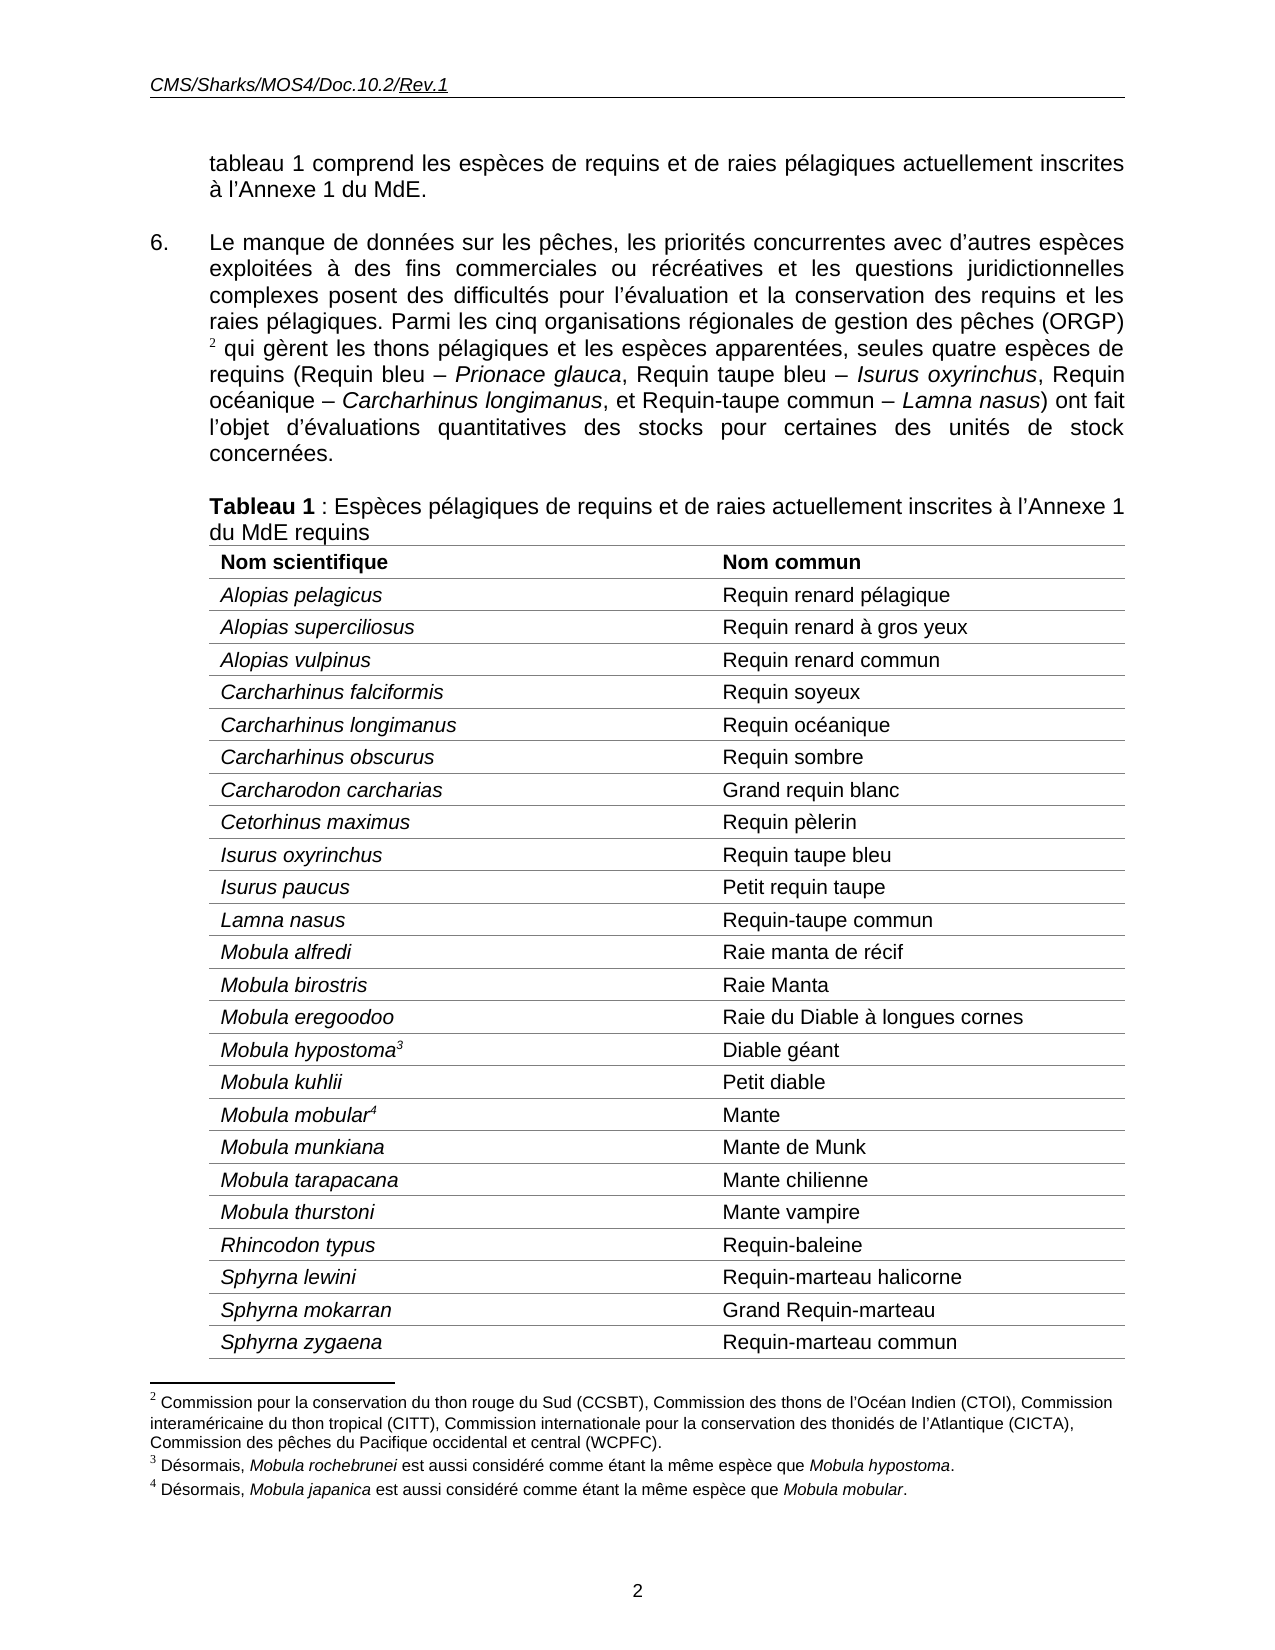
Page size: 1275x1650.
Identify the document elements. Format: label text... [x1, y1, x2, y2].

table_cell Carcharhinus falciformis [209, 676, 711, 708]
table_cell Sphyrna zygaena [209, 1326, 711, 1358]
table_cell Mobula thurstoni [209, 1196, 711, 1228]
table_cell Requin renard commun [711, 644, 1124, 675]
text 6. Le manque de données sur les pêches, les priorités concurrentes avec d’autres espèces exploitées à des fins commerciales ou récréatives et les questions juridictionnelles complexes posent des difficultés pour l’évaluation et la conservation des requins et les raies pélagiques. Parmi les cinq organisations régionales de gestion des pêches (ORGP) qui gèrent les thons pélagiques et les espèces apparentées, seules quatre espèces de requins (Requin bleu – Prionace glauca, Requin taupe bleu – Isurus oxyrinchus, Requin océanique – Carcharhinus longimanus, et Requin-taupe commun – Lamna nasus) ont fait l’objet d’évaluations quantitatives des stocks pour certaines des unités de stock concernées. [150, 229, 1125, 466]
table_cell Grand Requin-marteau [711, 1294, 1124, 1325]
table_cell Grand requin blanc [711, 774, 1124, 805]
text Tableau 1 : Espèces pélagiques de requins et de raies actuellement inscrites à l’Annexe 1 du MdE requins [209, 493, 1125, 545]
table_cell Raie Manta [711, 969, 1124, 1000]
table_cell Requin renard pélagique [711, 579, 1124, 610]
table_cell Requin-baleine [711, 1229, 1124, 1260]
table_cell Alopias superciliosus [209, 611, 711, 643]
table_cell Cetorhinus maximus [209, 806, 711, 838]
table_cell Lamna nasus [209, 904, 711, 935]
table_cell Requin pèlerin [711, 806, 1124, 838]
table_cell Sphyrna mokarran [209, 1294, 711, 1325]
table_cell Petit diable [711, 1066, 1124, 1098]
table_cell Requin renard à gros yeux [711, 611, 1124, 643]
table_cell Requin-marteau commun [711, 1326, 1124, 1358]
table_cell Requin-taupe commun [711, 904, 1124, 935]
table_header Nom scientifique [209, 546, 711, 578]
table_cell Mobula tarapacana [209, 1164, 711, 1195]
table_cell Diable géant [711, 1034, 1124, 1065]
table_cell Mobula alfredi [209, 936, 711, 968]
table_cell Mobula birostris [209, 969, 711, 1000]
table_cell Mante chilienne [711, 1164, 1124, 1195]
table_cell Mante [711, 1099, 1124, 1130]
table_cell Mobula hypostoma [209, 1034, 711, 1065]
table_cell Requin soyeux [711, 676, 1124, 708]
table_cell Raie manta de récif [711, 936, 1124, 968]
table_cell Isurus oxyrinchus [209, 839, 711, 870]
table_cell Mobula kuhlii [209, 1066, 711, 1098]
table_cell Carcharhinus longimanus [209, 709, 711, 740]
table_cell Mobula mobular [209, 1099, 711, 1130]
table_cell Alopias pelagicus [209, 579, 711, 610]
table_cell Raie du Diable à longues cornes [711, 1001, 1124, 1033]
table_cell Requin sombre [711, 741, 1124, 773]
table_cell Alopias vulpinus [209, 644, 711, 675]
table_cell Carcharodon carcharias [209, 774, 711, 805]
table_header Nom commun [711, 546, 1124, 578]
table_cell Mobula munkiana [209, 1131, 711, 1163]
table_cell Mante de Munk [711, 1131, 1124, 1163]
table_cell Petit requin taupe [711, 871, 1124, 903]
table_cell Isurus paucus [209, 871, 711, 903]
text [150, 150, 1125, 203]
table_cell Requin océanique [711, 709, 1124, 740]
table_cell Rhincodon typus [209, 1229, 711, 1260]
table_cell Requin taupe bleu [711, 839, 1124, 870]
table_cell Mobula eregoodoo [209, 1001, 711, 1033]
table_cell Requin-marteau halicorne [711, 1261, 1124, 1293]
table_cell Carcharhinus obscurus [209, 741, 711, 773]
table_cell Mante vampire [711, 1196, 1124, 1228]
table_cell Sphyrna lewini [209, 1261, 711, 1293]
